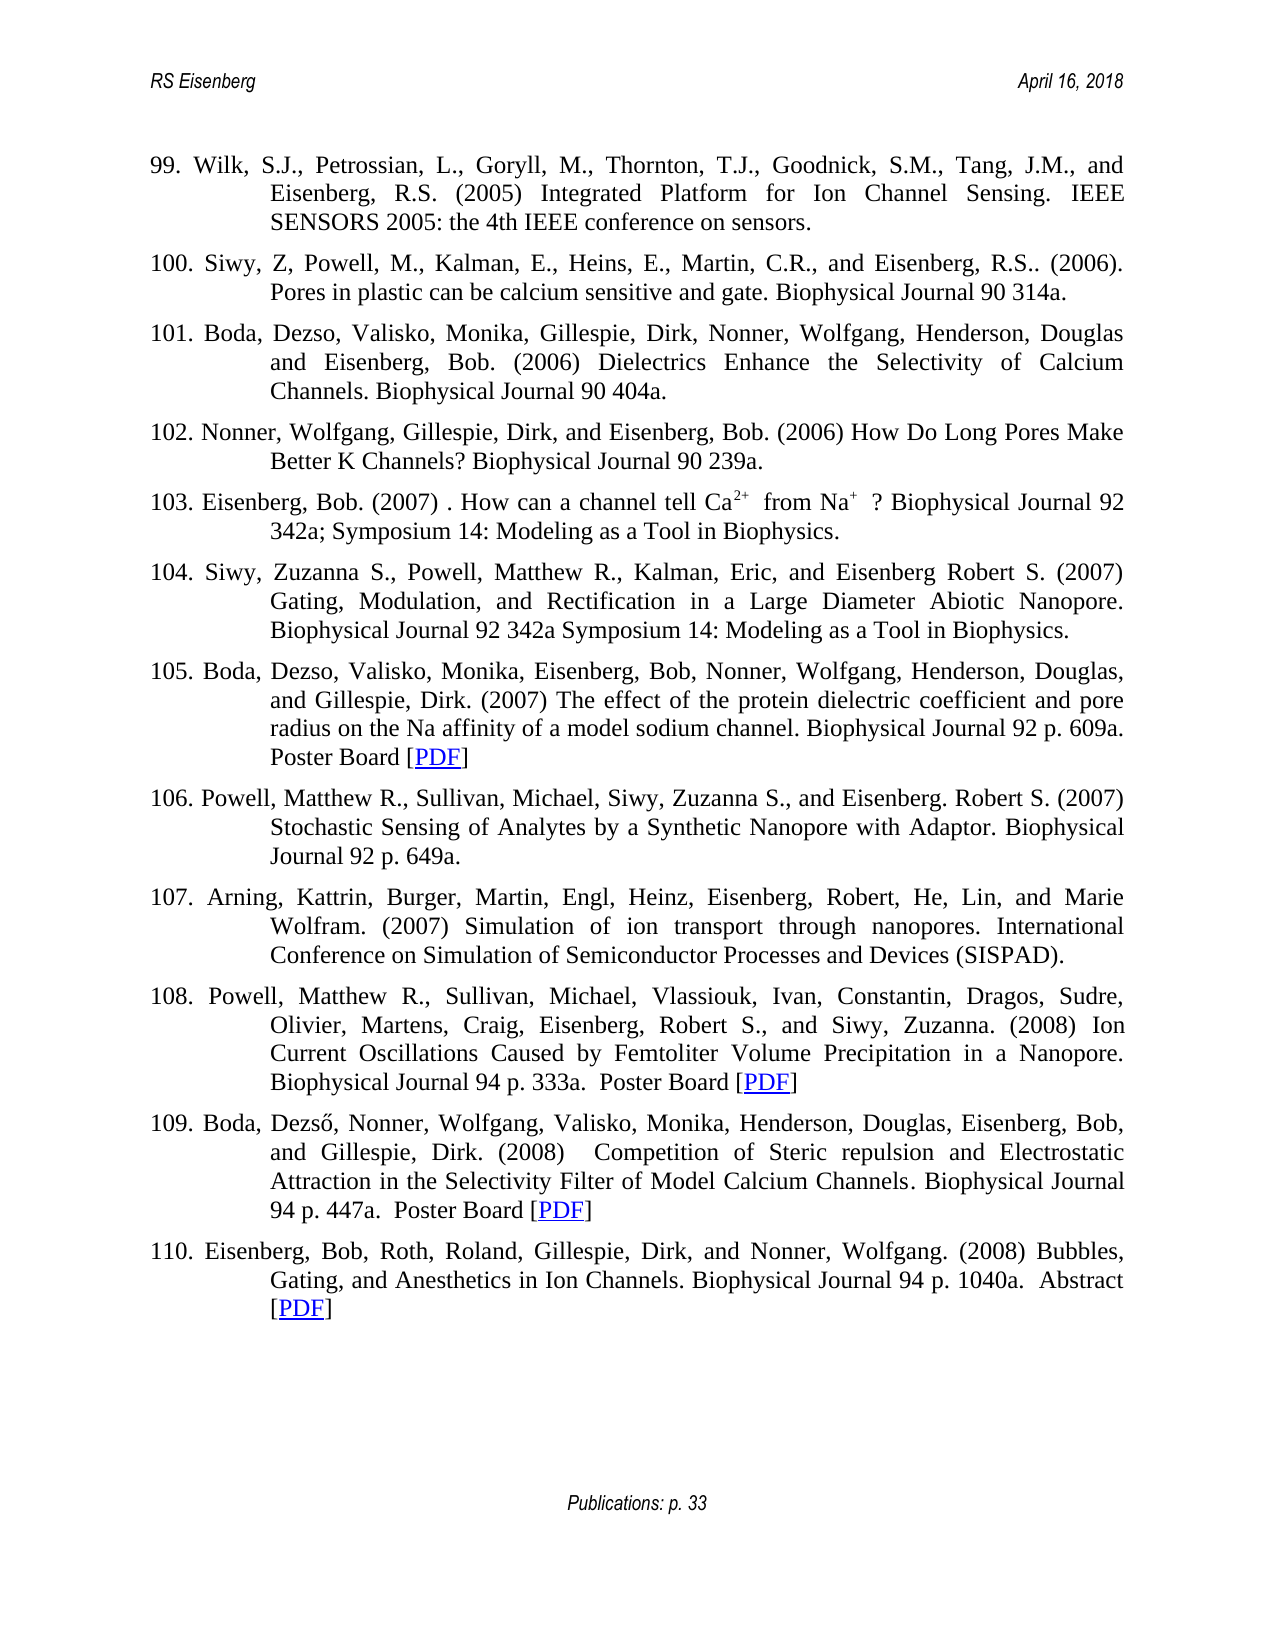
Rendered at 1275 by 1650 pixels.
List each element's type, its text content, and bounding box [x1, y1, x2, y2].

text 100. Siwy, Z, Powell, M., Kalman, E., Heins, E., Martin, C.R., and Eisenberg, R.S.. (2006). Pores in plastic can be calcium sensitive and gate. Biophysical Journal 90 314a. [150, 248, 1125, 306]
text 110. Eisenberg, Bob, Roth, Roland, Gillespie, Dirk, and Nonner, Wolfgang. (2008) Bubbles, Gating, and Anesthetics in Ion Channels. Biophysical Journal 94 p. 1040a. Abstract [PDF] [150, 1236, 1125, 1322]
text 106. Powell, Matthew R., Sullivan, Michael, Siwy, Zuzanna S., and Eisenberg. Robert S. (2007) Stochastic Sensing of Analytes by a Synthetic Nanopore with Adaptor. Biophysical Journal 92 p. 649a. [150, 783, 1125, 870]
text 109. Boda, Dezső, Nonner, Wolfgang, Valisko, Monika, Henderson, Douglas, Eisenberg, Bob, and Gillespie, Dirk. (2008) Competition of Steric repulsion and Electrostatic Attraction in the Selectivity Filter of Model Calcium Channels. Biophysical Journal 94 p. 447a. Poster Board [PDF] [150, 1108, 1125, 1223]
text 103. Eisenberg, Bob. (2007) . How can a channel tell Ca2+ from Na+ ? Biophysical Journal 92 342a; Symposium 14: Modeling as a Tool in Biophysics. [150, 487, 1125, 545]
text 102. Nonner, Wolfgang, Gillespie, Dirk, and Eisenberg, Bob. (2006) How Do Long Pores Make Better K Channels? Biophysical Journal 90 239a. [150, 417, 1125, 475]
text 105. Boda, Dezso, Valisko, Monika, Eisenberg, Bob, Nonner, Wolfgang, Henderson, Douglas, and Gillespie, Dirk. (2007) The effect of the protein dielectric coefficient and pore radius on the Na affinity of a model sodium channel. Biophysical Journal 92 p. 609a. Poster Board [PDF] [150, 656, 1125, 771]
text 107. Arning, Kattrin, Burger, Martin, Engl, Heinz, Eisenberg, Robert, He, Lin, and Marie Wolfram. (2007) Simulation of ion transport through nanopores. International Conference on Simulation of Semiconductor Processes and Devices (SISPAD). [150, 882, 1125, 968]
text 108. Powell, Matthew R., Sullivan, Michael, Vlassiouk, Ivan, Constantin, Dragos, Sudre, Olivier, Martens, Craig, Eisenberg, Robert S., and Siwy, Zuzanna. (2008) Ion Current Oscillations Caused by Femtoliter Volume Precipitation in a Nanopore. Biophysical Journal 94 p. 333a. Poster Board [PDF] [150, 981, 1125, 1096]
text 99. Wilk, S.J., Petrossian, L., Goryll, M., Thornton, T.J., Goodnick, S.M., Tang, J.M., and Eisenberg, R.S. (2005) Integrated Platform for Ion Channel Sensing. IEEE SENSORS 2005: the 4th IEEE conference on sensors. [150, 150, 1125, 236]
text 101. Boda, Dezso, Valisko, Monika, Gillespie, Dirk, Nonner, Wolfgang, Henderson, Douglas and Eisenberg, Bob. (2006) Dielectrics Enhance the Selectivity of Calcium Channels. Biophysical Journal 90 404a. [150, 318, 1125, 405]
text 104. Siwy, Zuzanna S., Powell, Matthew R., Kalman, Eric, and Eisenberg Robert S. (2007) Gating, Modulation, and Rectification in a Large Diameter Abiotic Nanopore. Biophysical Journal 92 342a Symposium 14: Modeling as a Tool in Biophysics. [150, 557, 1125, 643]
